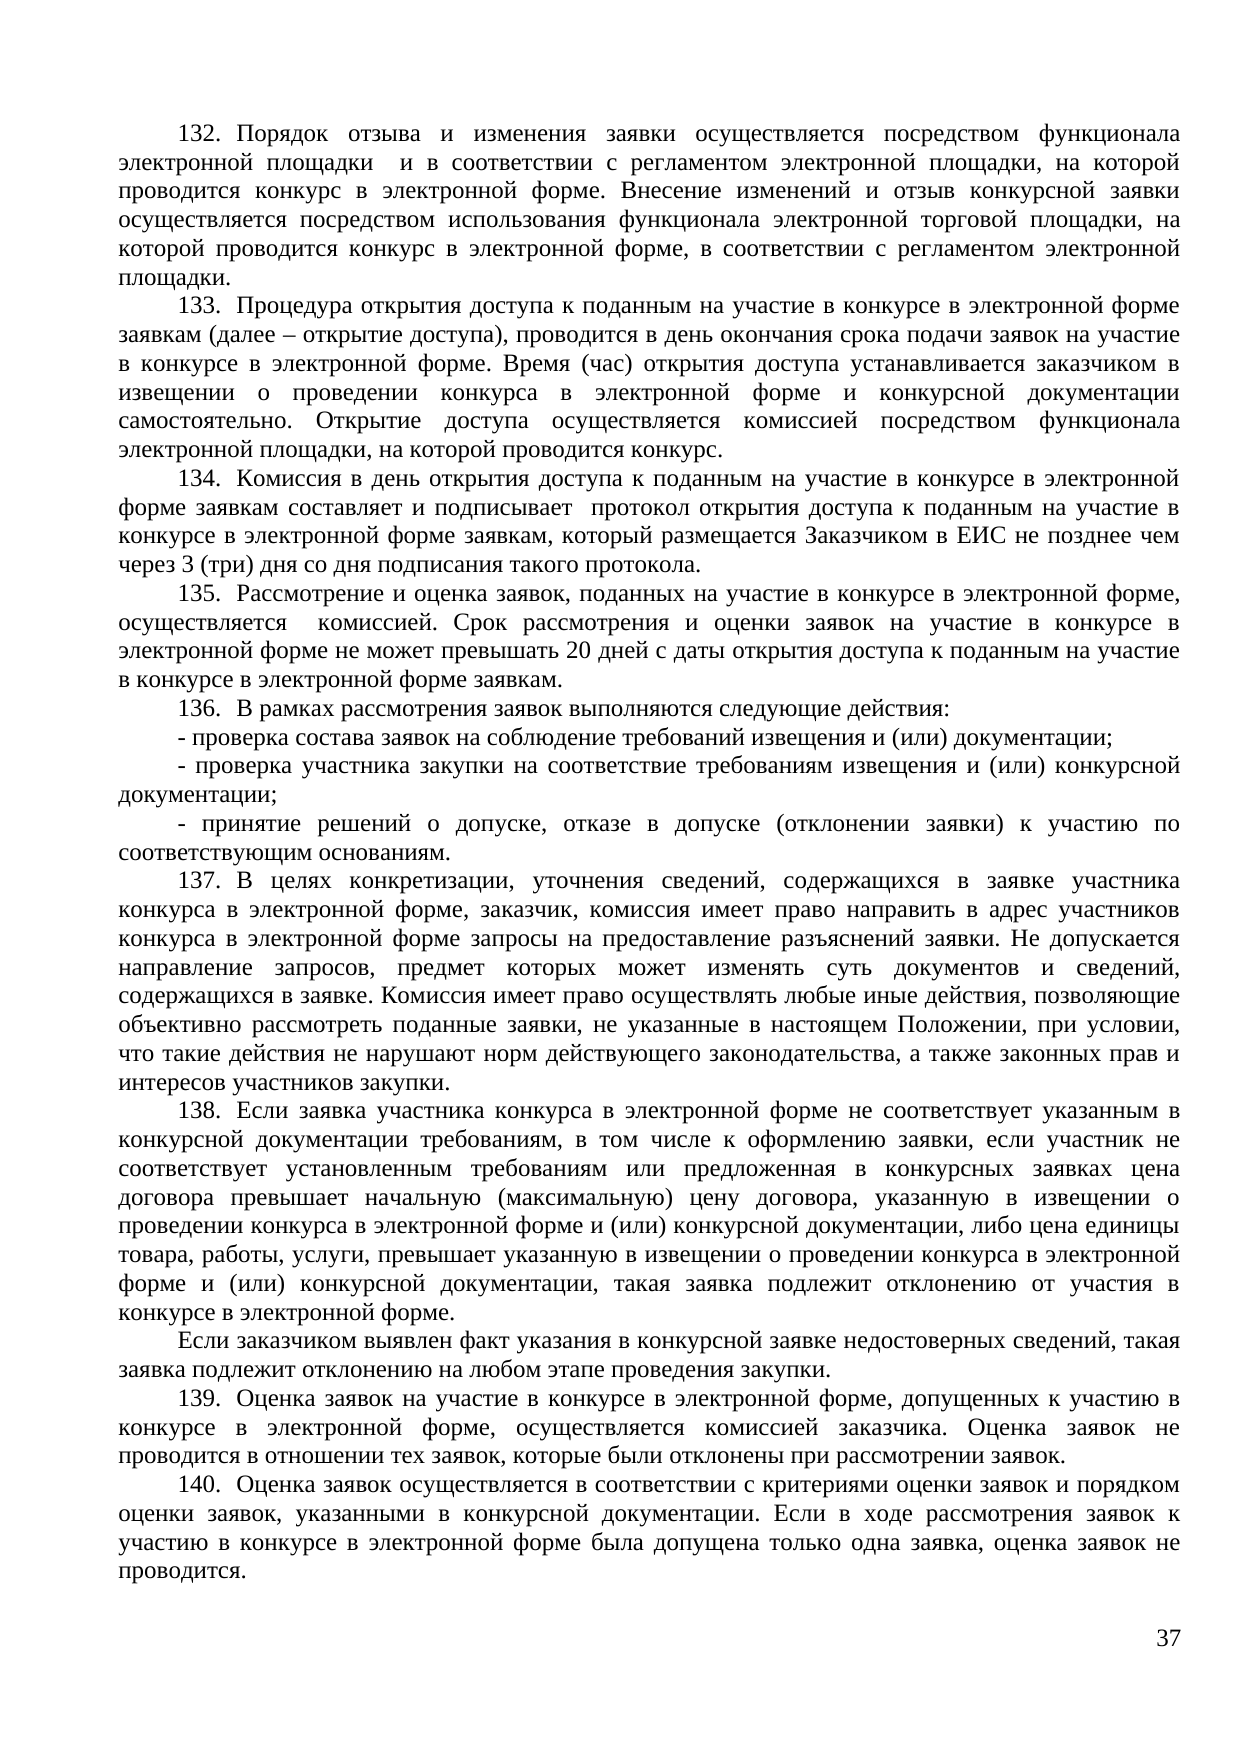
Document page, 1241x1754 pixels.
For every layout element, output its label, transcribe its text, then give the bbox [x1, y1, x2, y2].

list Процедура открытия доступа к поданным на участие в конкурсе в электронной форме заявкам (далее – открытие доступа), проводится в день окончания срока подачи заявок на участие в конкурсе в электронной форме. Время (час) открытия доступа устанавливается заказчиком в извещении о проведении конкурса в электронной форме и конкурсной документации самостоятельно. Открытие доступа осуществляется комиссией посредством функционала электронной площадки, на которой проводится конкурс. [118, 291, 1181, 463]
text - проверка участника закупки на соответствие требованиям извещения и (или) конкурсной документации; [118, 751, 1181, 808]
list Оценка заявок осуществляется в соответствии с критериями оценки заявок и порядком оценки заявок, указанными в конкурсной документации. Если в ходе рассмотрения заявок к участию в конкурсе в электронной форме была допущена только одна заявка, оценка заявок не проводится. [118, 1469, 1181, 1584]
list Комиссия в день открытия доступа к поданным на участие в конкурсе в электронной форме заявкам составляет и подписывает протокол открытия доступа к поданным на участие в конкурсе в электронной форме заявкам, который размещается Заказчиком в ЕИС не позднее чем через 3 (три) дня со дня подписания такого протокола. [118, 463, 1181, 578]
text Если заказчиком выявлен факт указания в конкурсной заявке недостоверных сведений, такая заявка подлежит отклонению на любом этапе проведения закупки. [118, 1326, 1181, 1383]
text - проверка состава заявок на соблюдение требований извещения и (или) документации; [118, 722, 1181, 751]
text - принятие решений о допуске, отказе в допуске (отклонении заявки) к участию по соответствующим основаниям. [118, 808, 1181, 866]
list Рассмотрение и оценка заявок, поданных на участие в конкурсе в электронной форме, осуществляется комиссией. Срок рассмотрения и оценки заявок на участие в конкурсе в электронной форме не может превышать 20 дней с даты открытия доступа к поданным на участие в конкурсе в электронной форме заявкам. [118, 578, 1181, 693]
list В рамках рассмотрения заявок выполняются следующие действия: [118, 693, 1181, 722]
list Оценка заявок на участие в конкурсе в электронной форме, допущенных к участию в конкурсе в электронной форме, осуществляется комиссией заказчика. Оценка заявок не проводится в отношении тех заявок, которые были отклонены при рассмотрении заявок. [118, 1383, 1181, 1469]
list Если заявка участника конкурса в электронной форме не соответствует указанным в конкурсной документации требованиям, в том числе к оформлению заявки, если участник не соответствует установленным требованиям или предложенная в конкурсных заявках цена договора превышает начальную (максимальную) цену договора, указанную в извещении о проведении конкурса в электронной форме и (или) конкурсной документации, либо цена единицы товара, работы, услуги, превышает указанную в извещении о проведении конкурса в электронной форме и (или) конкурсной документации, такая заявка подлежит отклонению от участия в конкурсе в электронной форме. [118, 1096, 1181, 1326]
list Порядок отзыва и изменения заявки осуществляется посредством функционала электронной площадки и в соответствии с регламентом электронной площадки, на которой проводится конкурс в электронной форме. Внесение изменений и отзыв конкурсной заявки осуществляется посредством использования функционала электронной торговой площадки, на которой проводится конкурс в электронной форме, в соответствии с регламентом электронной площадки. [118, 118, 1181, 291]
list В целях конкретизации, уточнения сведений, содержащихся в заявке участника конкурса в электронной форме, заказчик, комиссия имеет право направить в адрес участников конкурса в электронной форме запросы на предоставление разъяснений заявки. Не допускается направление запросов, предмет которых может изменять суть документов и сведений, содержащихся в заявке. Комиссия имеет право осуществлять любые иные действия, позволяющие объективно рассмотреть поданные заявки, не указанные в настоящем Положении, при условии, что такие действия не нарушают норм действующего законодательства, а также законных прав и интересов участников закупки. [118, 866, 1181, 1096]
